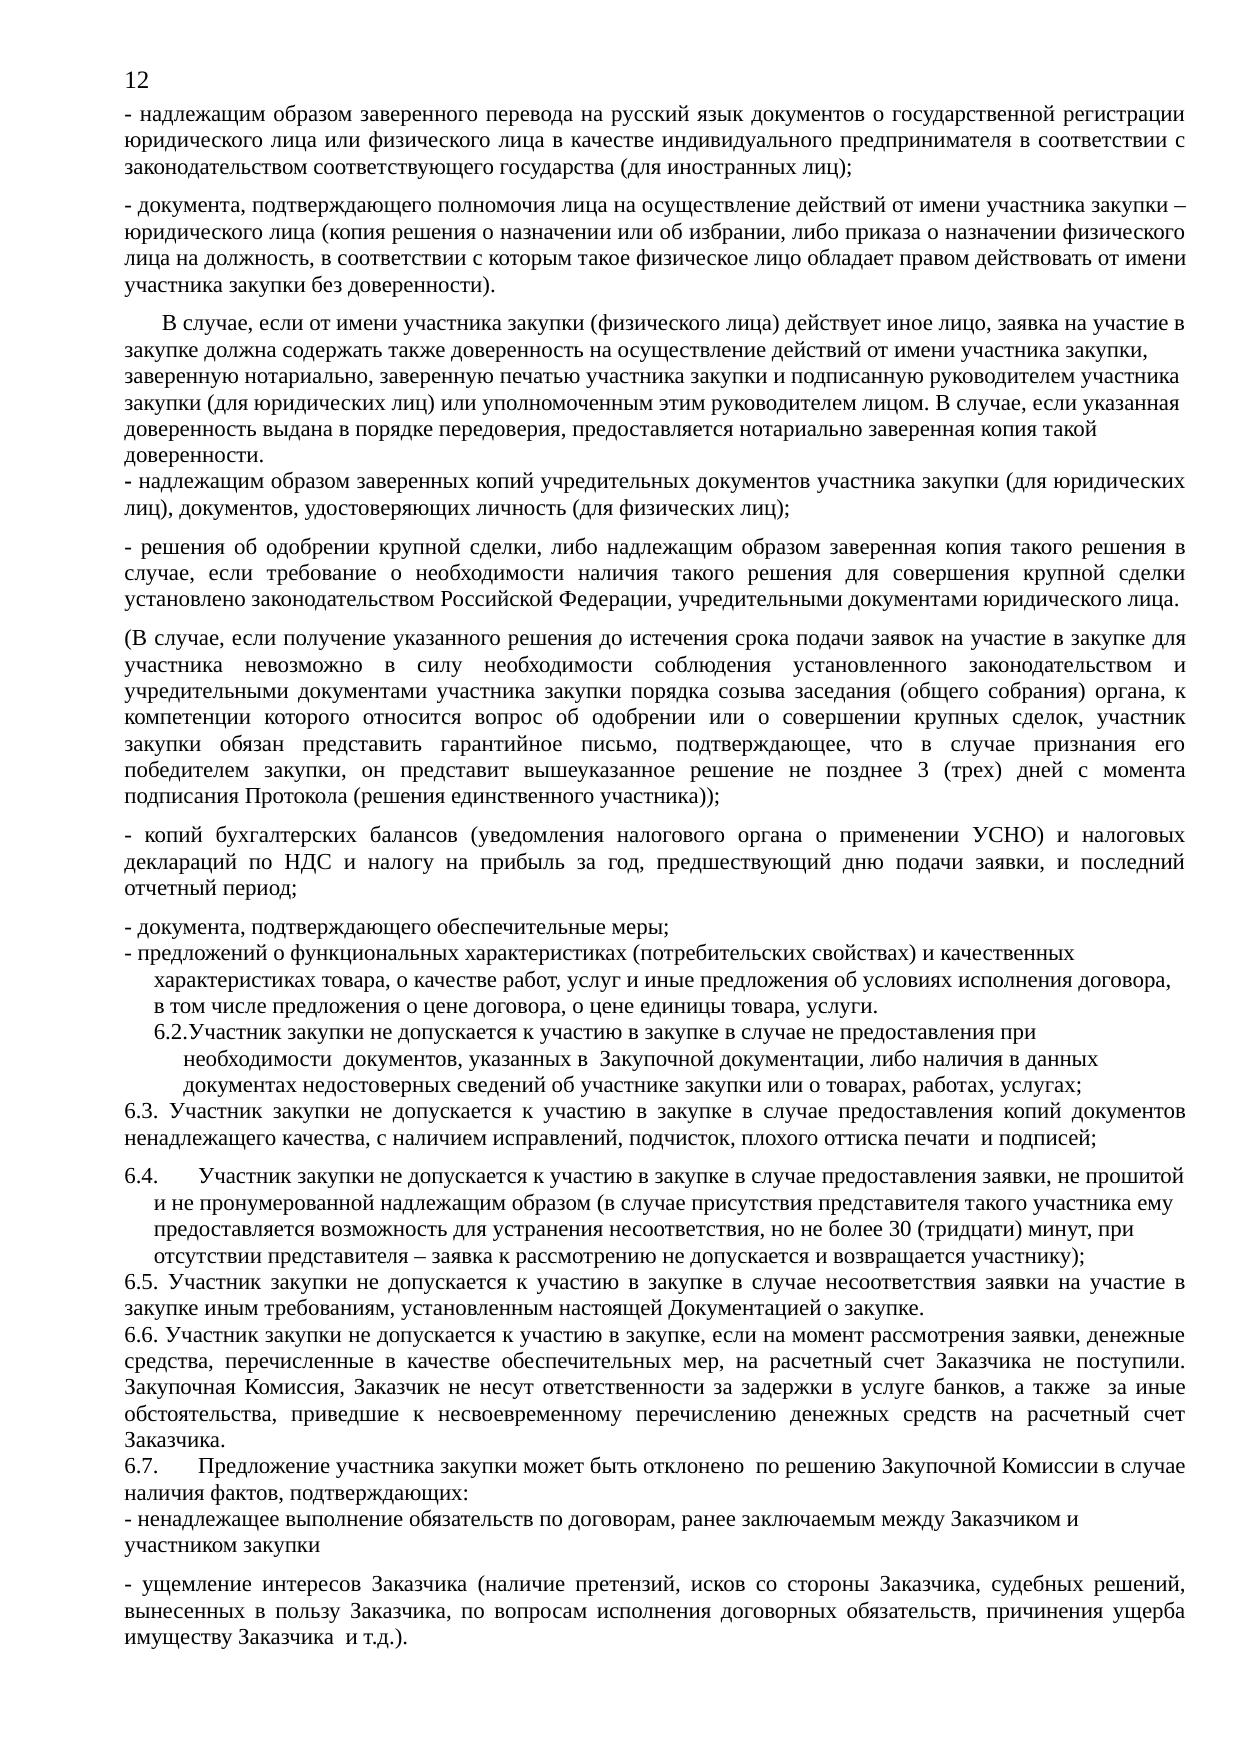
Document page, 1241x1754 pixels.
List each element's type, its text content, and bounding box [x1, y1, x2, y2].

list - предложений о функциональных характеристиках (потребительских свойствах) и качественных характеристиках товара, о качестве работ, услуг и иные предложения об условиях исполнения договора, в том числе предложения о цене договора, о цене единицы товара, услуги. [124, 939, 1187, 1018]
text 6.6. Участник закупки не допускается к участию в закупке, если на момент рассмотрения заявки, денежные средства, перечисленные в качестве обеспечительных мер, на расчетный счет Заказчика не поступили. Закупочная Комиссия, Заказчик не несут ответственности за задержки в услуге банков, а также за иные обстоятельства, приведшие к несвоевременному перечислению денежных средств на расчетный счет Заказчика. [124, 1321, 1187, 1452]
list 6.2.Участник закупки не допускается к участию в закупке в случае не предоставления при необходимости документов, указанных в Закупочной документации, либо наличия в данных документах недостоверных сведений об участнике закупки или о товарах, работах, услугах; [153, 1018, 1187, 1097]
list - документа, подтверждающего обеспечительные меры; [124, 913, 1187, 939]
text 6.3. Участник закупки не допускается к участию в закупке в случае предоставления копий документов ненадлежащего качества, с наличием исправлений, подчисток, плохого оттиска печати и подписей; [124, 1097, 1187, 1150]
text (В случае, если получение указанного решения до истечения срока подачи заявок на участие в закупке для участника невозможно в силу необходимости соблюдения установленного законодательством и учредительными документами участника закупки порядка созыва заседания (общего собрания) органа, к компетенции которого относится вопрос об одобрении или о совершении крупных сделок, участник закупки обязан представить гарантийное письмо, подтверждающее, что в случае признания его победителем закупки, он представит вышеуказанное решение не позднее 3 (трех) дней с момента подписания Протокола (решения единственного участника)); [124, 624, 1187, 809]
text - документа, подтверждающего полномочия лица на осуществление действий от имени участника закупки – юридического лица (копия решения о назначении или об избрании, либо приказа о назначении физического лица на должность, в соответствии с которым такое физическое лицо обладает правом действовать от имени участника закупки без доверенности). [124, 192, 1187, 297]
list 6.7. Предложение участника закупки может быть отклонено по решению Закупочной Комиссии в случае наличия фактов, подтверждающих: [124, 1452, 1187, 1505]
text В случае, если от имени участника закупки (физического лица) действует иное лицо, заявка на участие в закупке должна содержать также доверенность на осуществление действий от имени участника закупки, заверенную нотариально, заверенную печатью участника закупки и подписанную руководителем участника закупки (для юридических лиц) или уполномоченным этим руководителем лицом. В случае, если указанная доверенность выдана в порядке передоверия, предоставляется нотариально заверенная копия такой доверенности. [124, 309, 1187, 468]
text - ущемление интересов Заказчика (наличие претензий, исков со стороны Заказчика, судебных решений, вынесенных в пользу Заказчика, по вопросам исполнения договорных обязательств, причинения ущерба имуществу Заказчика и т.д.). [124, 1570, 1187, 1649]
list - ненадлежащее выполнение обязательств по договорам, ранее заключаемым между Заказчиком и участником закупки [124, 1505, 1187, 1558]
text - решения об одобрении крупной сделки, либо надлежащим образом заверенная копия такого решения в случае, если требование о необходимости наличия такого решения для совершения крупной сделки установлено законодательством Российской Федерации, учредительными документами юридического лица. [124, 533, 1187, 612]
text 6.5. Участник закупки не допускается к участию в закупке в случае несоответствия заявки на участие в закупке иным требованиям, установленным настоящей Документацией о закупке. [124, 1268, 1187, 1321]
text - копий бухгалтерских балансов (уведомления налогового органа о применении УСНО) и налоговых деклараций по НДС и налогу на прибыль за год, предшествующий дню подачи заявки, и последний отчетный период; [124, 821, 1187, 900]
text - надлежащим образом заверенного перевода на русский язык документов о государственной регистрации юридического лица или физического лица в качестве индивидуального предпринимателя в соответствии с законодательством соответствующего государства (для иностранных лиц); [124, 100, 1187, 179]
list 6.4. Участник закупки не допускается к участию в закупке в случае предоставления заявки, не прошитой и не пронумерованной надлежащим образом (в случае присутствия представителя такого участника ему предоставляется возможность для устранения несоответствия, но не более 30 (тридцати) минут, при отсутствии представителя – заявка к рассмотрению не допускается и возвращается участнику); [124, 1163, 1187, 1268]
text - надлежащим образом заверенных копий учредительных документов участника закупки (для юридических лиц), документов, удостоверяющих личность (для физических лиц); [124, 468, 1187, 520]
